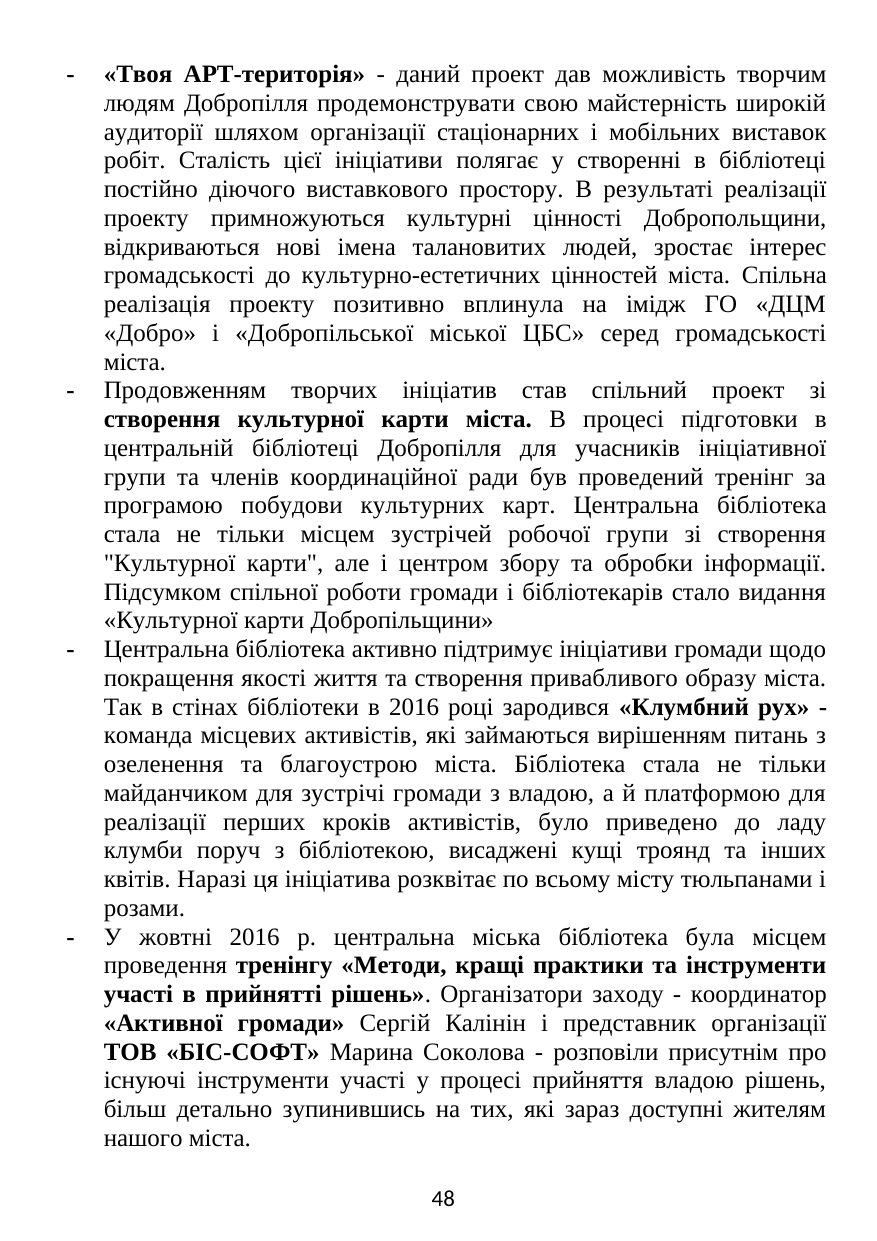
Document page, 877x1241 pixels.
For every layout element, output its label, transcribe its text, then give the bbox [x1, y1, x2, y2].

list У жовтні 2016 р. центральна міська бібліотека була місцем проведення тренінгу «Методи, кращі практики та інструменти участі в прийнятті рішень». Організатори заходу - координатор «Активної громади» Сергій Калінін і представник організації ТОВ «БІС-СОФТ» Марина Соколова - розповіли присутнім про існуючі інструменти участі у процесі прийняття владою рішень, більш детально зупинившись на тих, які зараз доступні жителям нашого міста. [66, 922, 827, 1152]
list Продовженням творчих ініціатив став спільний проект зі створення культурної карти міста. В процесі підготовки в центральній бібліотеці Добропілля для учасників ініціативної групи та членів координаційної ради був проведений тренінг за програмою побудови культурних карт. Центральна бібліотека стала не тільки місцем зустрічей робочої групи зі створення "Культурної карти", але і центром збору та обробки інформації. Підсумком спільної роботи громади і бібліотекарів стало видання «Культурної карти Добропільщини» [66, 375, 827, 634]
list Центральна бібліотека активно підтримує ініціативи громади щодо покращення якості життя та створення привабливого образу міста. Так в стінах бібліотеки в 2016 році зародився «Клумбний рух» - команда місцевих активістів, які займаються вирішенням питань з озеленення та благоустрою міста. Бібліотека стала не тільки майданчиком для зустрічі громади з владою, а й платформою для реалізації перших кроків активістів, було приведено до ладу клумби поруч з бібліотекою, висаджені кущі троянд та інших квітів. Наразі ця ініціатива розквітає по всьому місту тюльпанами і розами. [66, 634, 827, 922]
list «Твоя АРТ-територія» - даний проект дав можливість творчим людям Добропілля продемонструвати свою майстерність широкій аудиторії шляхом організації стаціонарних і мобільних виставок робіт. Сталість цієї ініціативи полягає у створенні в бібліотеці постійно діючого виставкового простору. В результаті реалізації проекту примножуються культурні цінності Добропольщини, відкриваються нові імена талановитих людей, зростає інтерес громадськості до культурно-естетичних цінностей міста. Спільна реалізація проекту позитивно вплинула на імідж ГО «ДЦМ «Добро» і «Добропільської міської ЦБС» серед громадськості міста. [66, 59, 827, 375]
